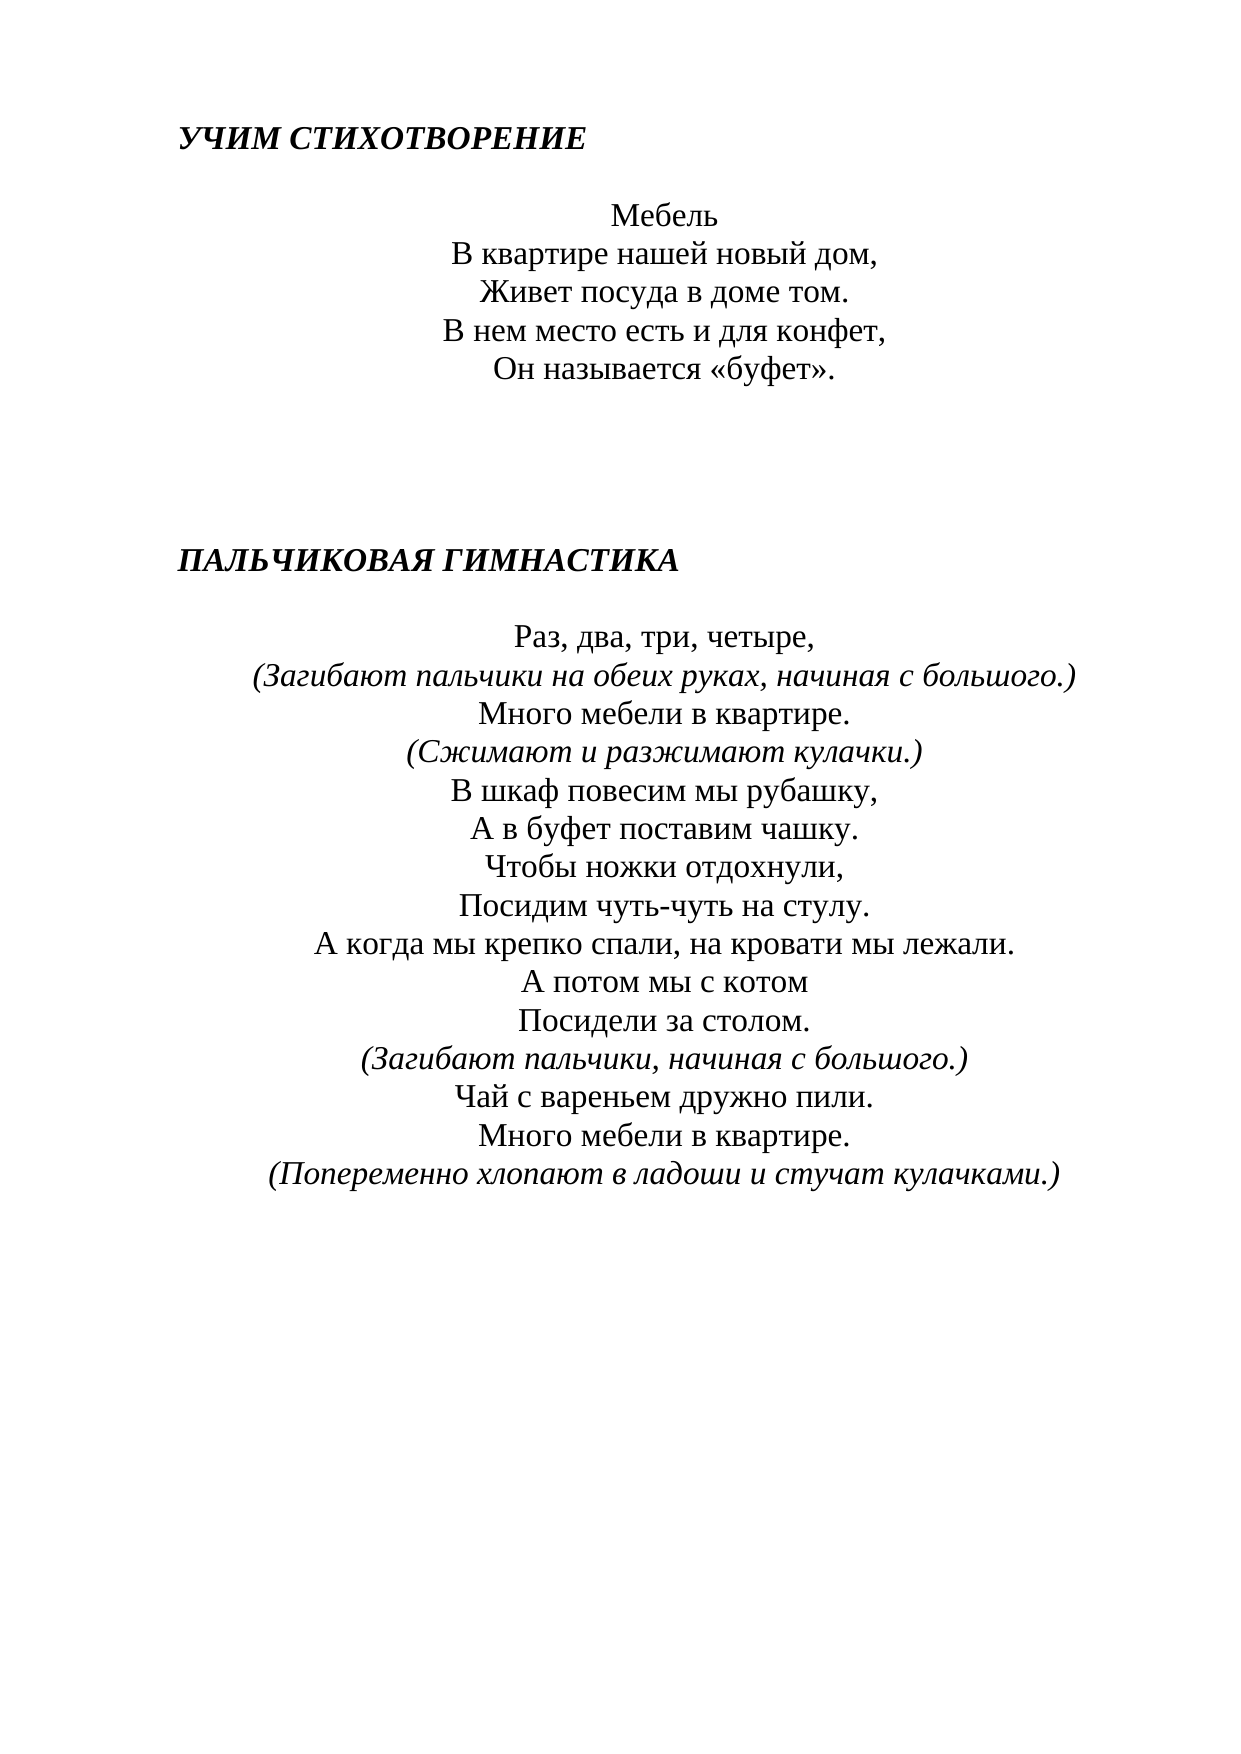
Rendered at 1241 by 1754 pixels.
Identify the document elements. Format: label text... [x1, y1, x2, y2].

text ПАЛЬЧИКОВАЯ ГИМНАСТИКА [177, 540, 1152, 578]
text Посидели за столом. [177, 1000, 1152, 1038]
text (Попеременно хлопают в ладоши и стучат кулачками.) [177, 1153, 1152, 1191]
text Много мебели в квартире. [177, 1115, 1152, 1153]
text Много мебели в квартире. [177, 693, 1152, 731]
text Раз, два, три, четыре, [177, 616, 1152, 655]
text Чай с вареньем дружно пили. [177, 1076, 1152, 1115]
text (Загибают пальчики на обеих руках, начиная с большого.) [177, 655, 1152, 693]
text А потом мы с котом [177, 961, 1152, 1000]
text Чтобы ножки отдохнули, [177, 846, 1152, 885]
text В квартире нашей новый дом, [177, 233, 1152, 271]
text Он называется «буфет». [177, 348, 1152, 386]
text (Сжимают и разжимают кулачки.) [177, 731, 1152, 770]
text (Загибают пальчики, начиная с большого.) [177, 1038, 1152, 1076]
text Мебель [177, 195, 1152, 233]
text В нем место есть и для конфет, [177, 310, 1152, 348]
text Посидим чуть-чуть на стулу. [177, 885, 1152, 923]
text А когда мы крепко спали, на кровати мы лежали. [177, 923, 1152, 961]
text В шкаф повесим мы рубашку, [177, 770, 1152, 808]
text Живет посуда в доме том. [177, 271, 1152, 310]
text УЧИМ СТИХОТВОРЕНИЕ [177, 118, 1152, 156]
text А в буфет поставим чашку. [177, 808, 1152, 846]
